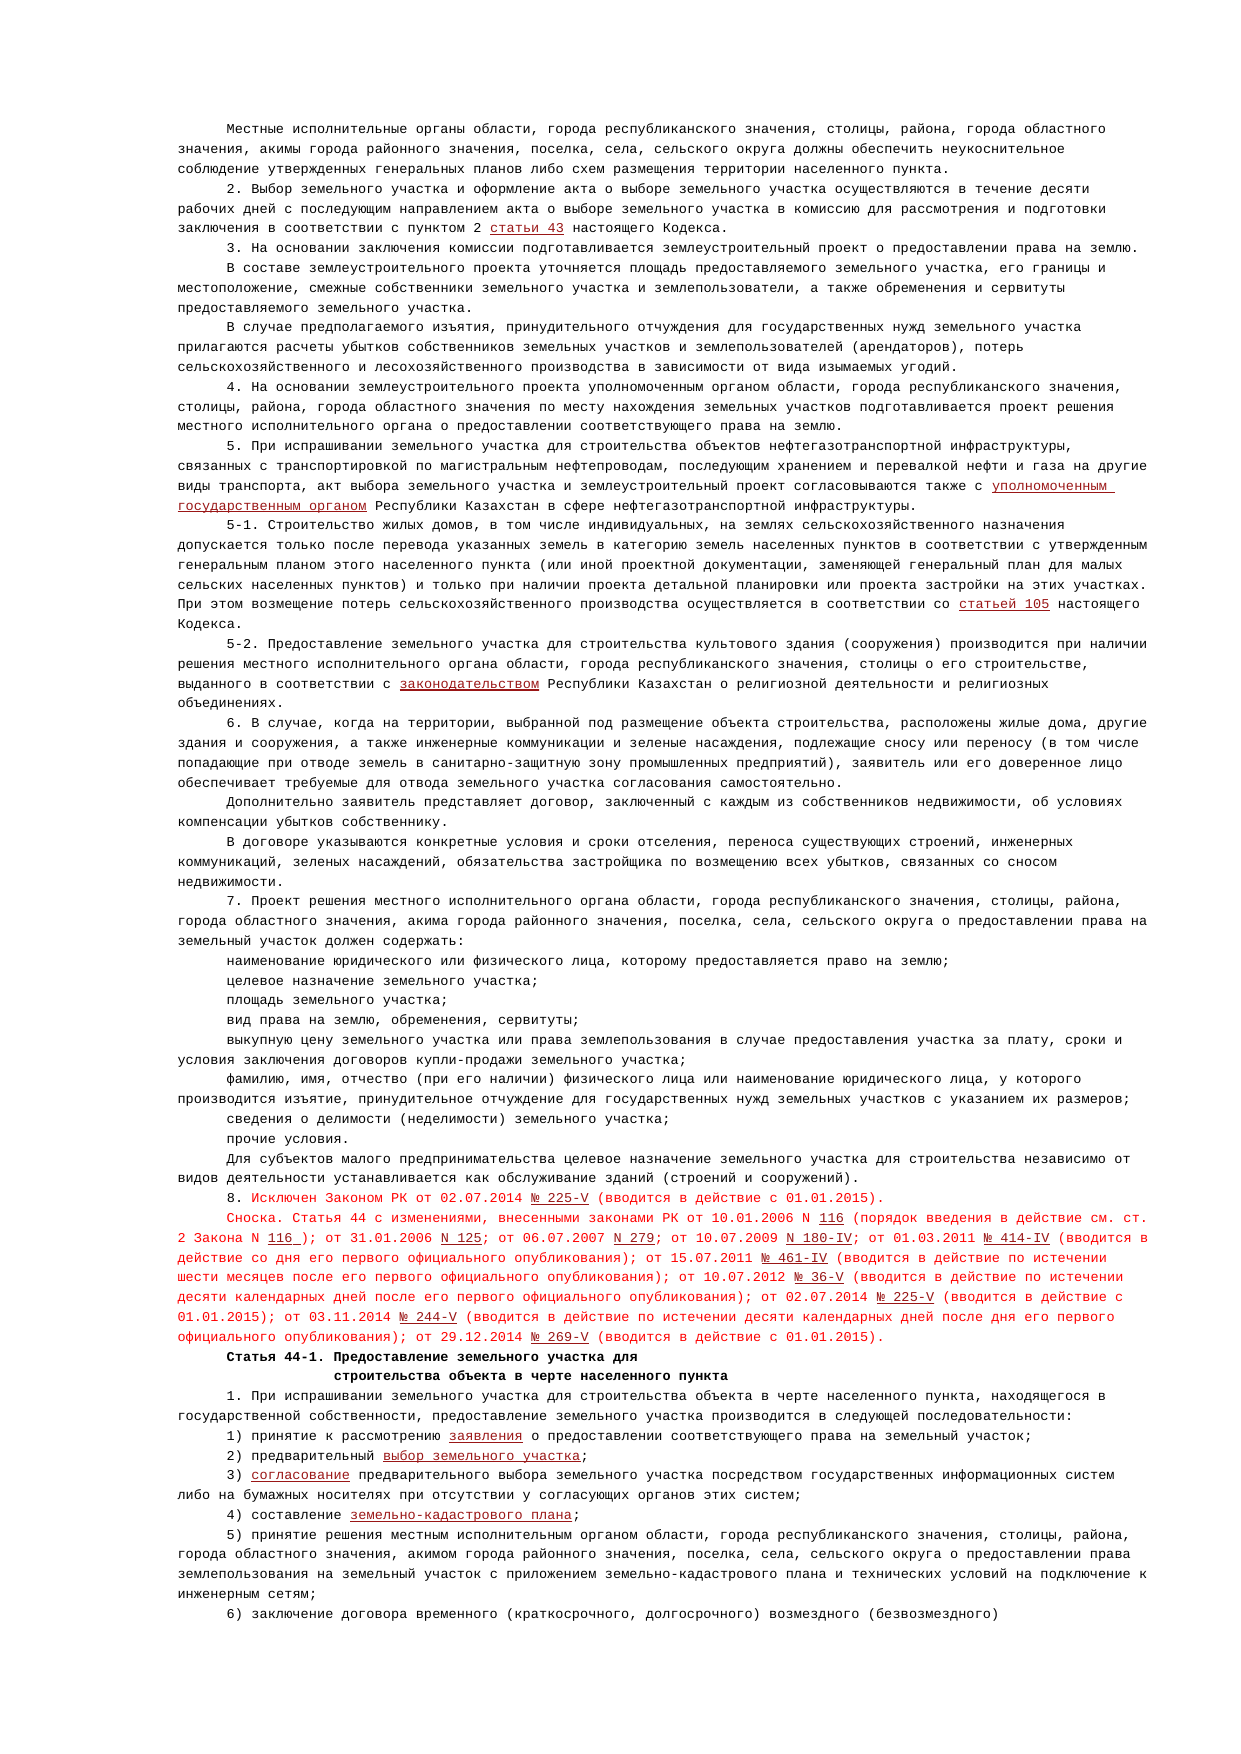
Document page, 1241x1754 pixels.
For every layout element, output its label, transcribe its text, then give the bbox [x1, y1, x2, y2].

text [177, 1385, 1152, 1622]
text Статья 44-1. Предоставление земельного участка для строительства объекта в черте населенного пункта [177, 1345, 1152, 1385]
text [177, 118, 1152, 1345]
